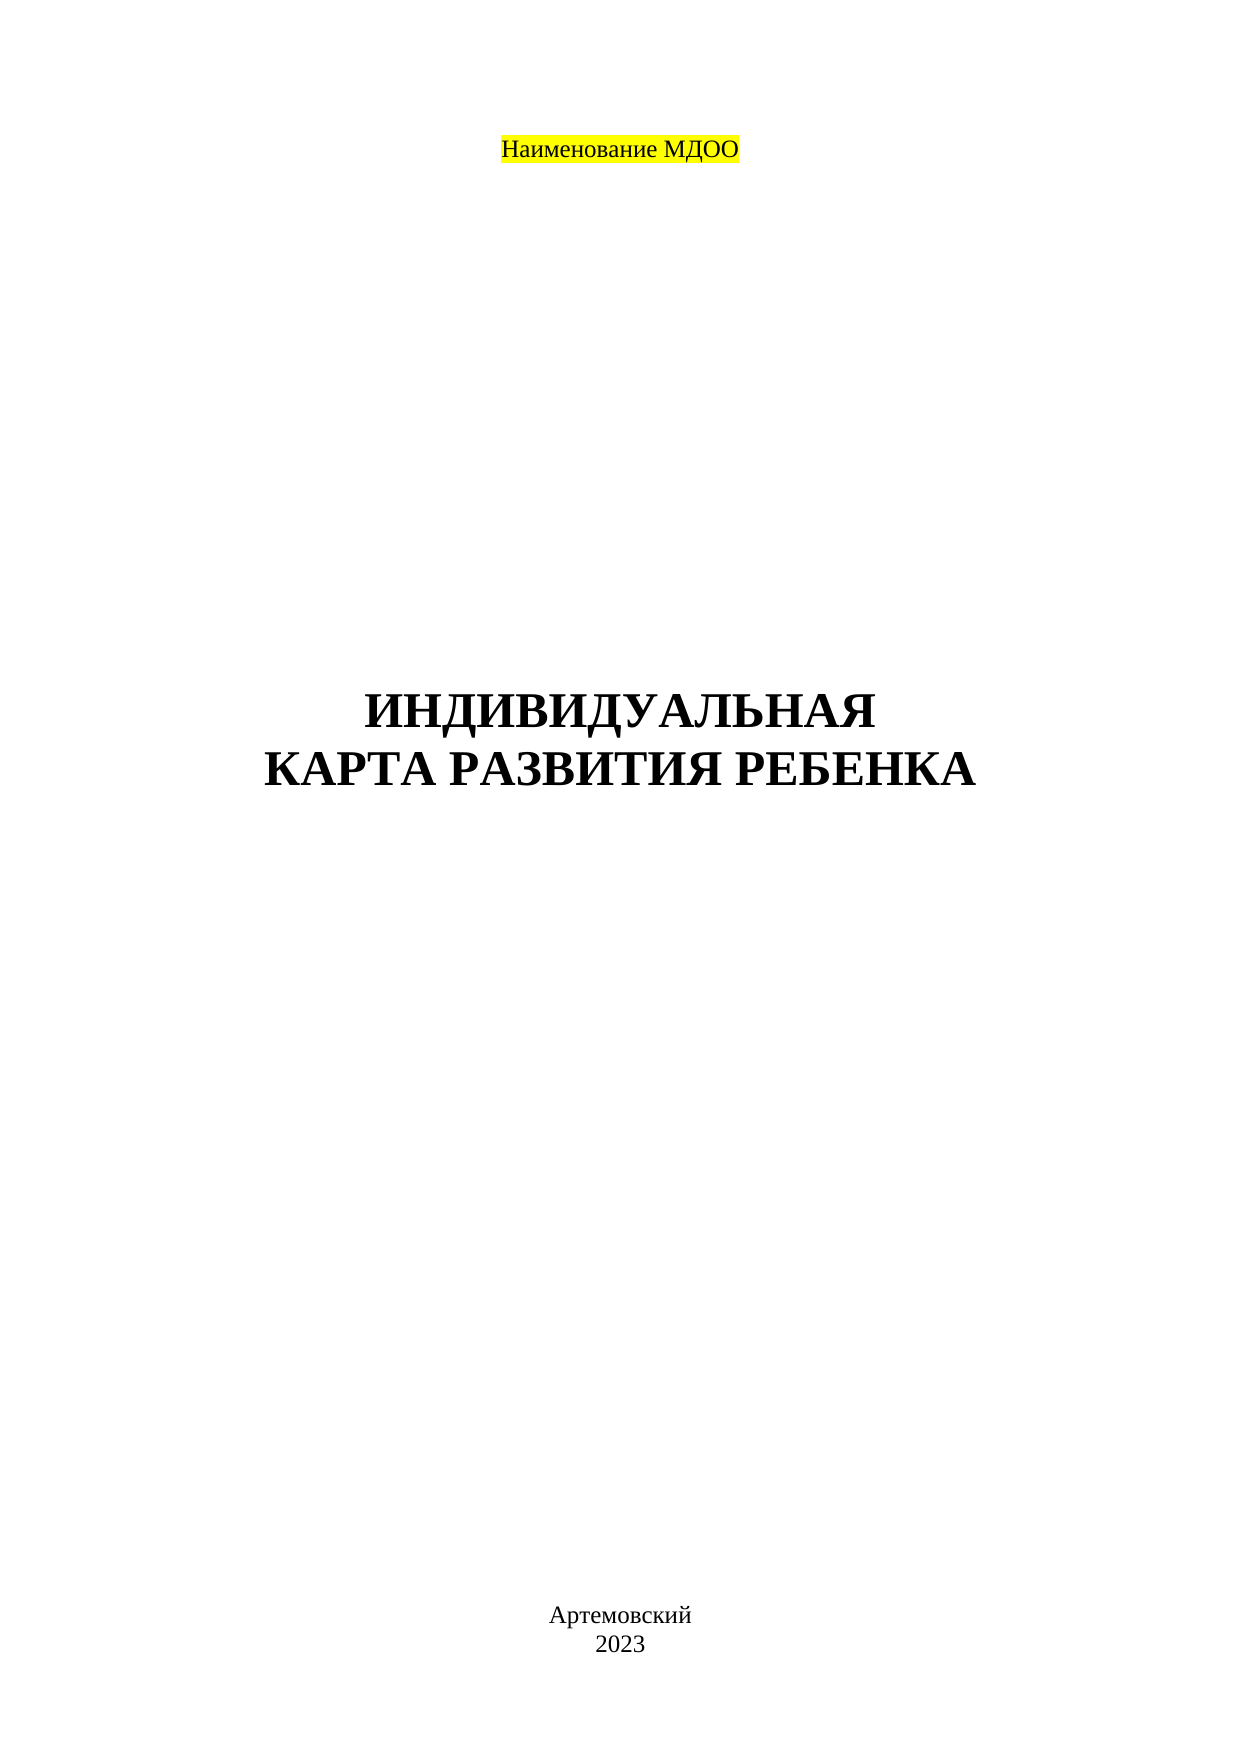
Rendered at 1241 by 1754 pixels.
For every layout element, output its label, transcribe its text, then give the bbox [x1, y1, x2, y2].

text 2023 [59, 1629, 1181, 1658]
text ИНДИВИДУАЛЬНАЯ [59, 681, 1181, 738]
text Карта развития ребенка [59, 738, 1181, 796]
text Артемовский [59, 1600, 1181, 1629]
text Наименование МДОО [59, 134, 1181, 163]
